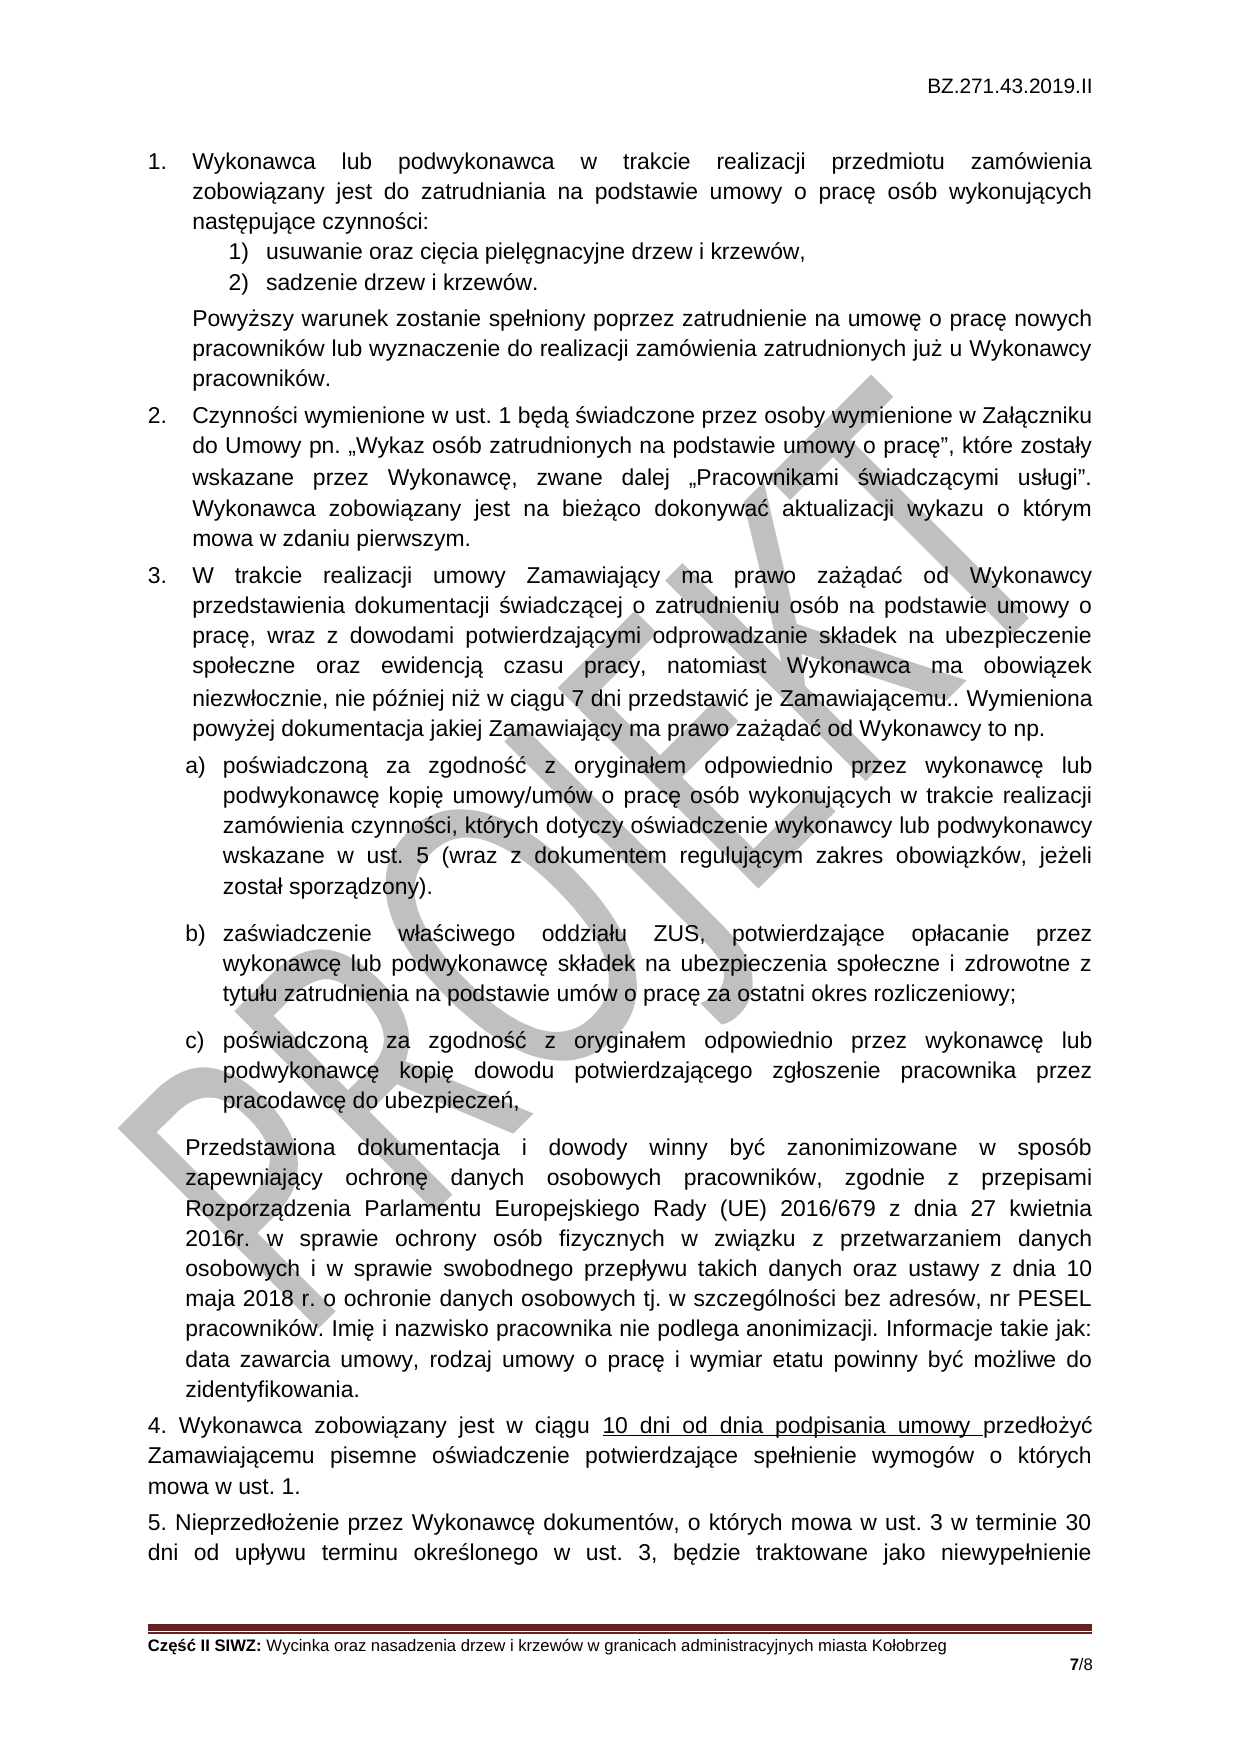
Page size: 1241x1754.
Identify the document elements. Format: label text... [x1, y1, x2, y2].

list usuwanie oraz cięcia pielęgnacyjne drzew i krzewów, [228, 238, 1092, 265]
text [148, 1509, 1092, 1566]
text Przedstawiona dokumentacja i dowody winny być zanonimizowane w sposób zapewniający ochronę danych osobowych pracowników, zgodnie z przepisami Rozporządzenia Parlamentu Europejskiego Rady (UE) 2016/679 z dnia 27 kwietnia 2016r. w sprawie ochrony osób fizycznych w związku z przetwarzaniem danych osobowych i w sprawie swobodnego przepływu takich danych oraz ustawy z dnia 10 maja 2018 r. o ochronie danych osobowych tj. w szczególności bez adresów, nr PESEL pracowników. Imię i nazwisko pracownika nie podlega anonimizacji. Informacje takie jak: data zawarcia umowy, rodzaj umowy o pracę i wymiar etatu powinny być możliwe do zidentyfikowania. [185, 1134, 1092, 1402]
list zaświadczenie właściwego oddziału ZUS, potwierdzające opłacanie przez wykonawcę lub podwykonawcę składek na ubezpieczenia społeczne i zdrowotne z tytułu zatrudnienia na podstawie umów o pracę za ostatni okres rozliczeniowy; [185, 919, 1092, 1006]
list sadzenie drzew i krzewów. [228, 268, 1092, 295]
list poświadczoną za zgodność z oryginałem odpowiednio przez wykonawcę lub podwykonawcę kopię dowodu potwierdzającego zgłoszenie pracownika przez pracodawcę do ubezpieczeń, [185, 1027, 1092, 1114]
list Wykonawca lub podwykonawca w trakcie realizacji przedmiotu zamówienia zobowiązany jest do zatrudniania na podstawie umowy o pracę osób wykonujących następujące czynności: [148, 148, 1092, 234]
text Powyższy warunek zostanie spełniony poprzez zatrudnienie na umowę o pracę nowych pracowników lub wyznaczenie do realizacji zamówienia zatrudnionych już u Wykonawcy pracowników. [192, 305, 1092, 392]
text 4. Wykonawca zobowiązany jest w ciągu 10 dni od dnia podpisania umowy przedłożyć Zamawiającemu pisemne oświadczenie potwierdzające spełnienie wymogów o których mowa w ust. 1. [148, 1412, 1092, 1499]
list poświadczoną za zgodność z oryginałem odpowiednio przez wykonawcę lub podwykonawcę kopię umowy/umów o pracę osób wykonujących w trakcie realizacji zamówienia czynności, których dotyczy oświadczenie wykonawcy lub podwykonawcy wskazane w ust. 5 (wraz z dokumentem regulującym zakres obowiązków, jeżeli został sporządzony). [185, 752, 1092, 899]
list Czynności wymienione w ust. 1 będą świadczone przez osoby wymienione w Załączniku do Umowy pn. „Wykaz osób zatrudnionych na podstawie umowy o pracę”, które zostały wskazane przez Wykonawcę, zwane dalej „Pracownikami świadczącymi usługi”. Wykonawca zobowiązany jest na bieżąco dokonywać aktualizacji wykazu o którym mowa w zdaniu pierwszym. [148, 402, 1092, 551]
list W trakcie realizacji umowy Zamawiający ma prawo zażądać od Wykonawcy przedstawienia dokumentacji świadczącej o zatrudnieniu osób na podstawie umowy o pracę, wraz z dowodami potwierdzającymi odprowadzanie składek na ubezpieczenie społeczne oraz ewidencją czasu pracy, natomiast Wykonawca ma obowiązek niezwłocznie, nie później niż w ciągu 7 dni przedstawić je Zamawiającemu.. Wymieniona powyżej dokumentacja jakiej Zamawiający ma prawo zażądać od Wykonawcy to np. [148, 562, 1092, 742]
